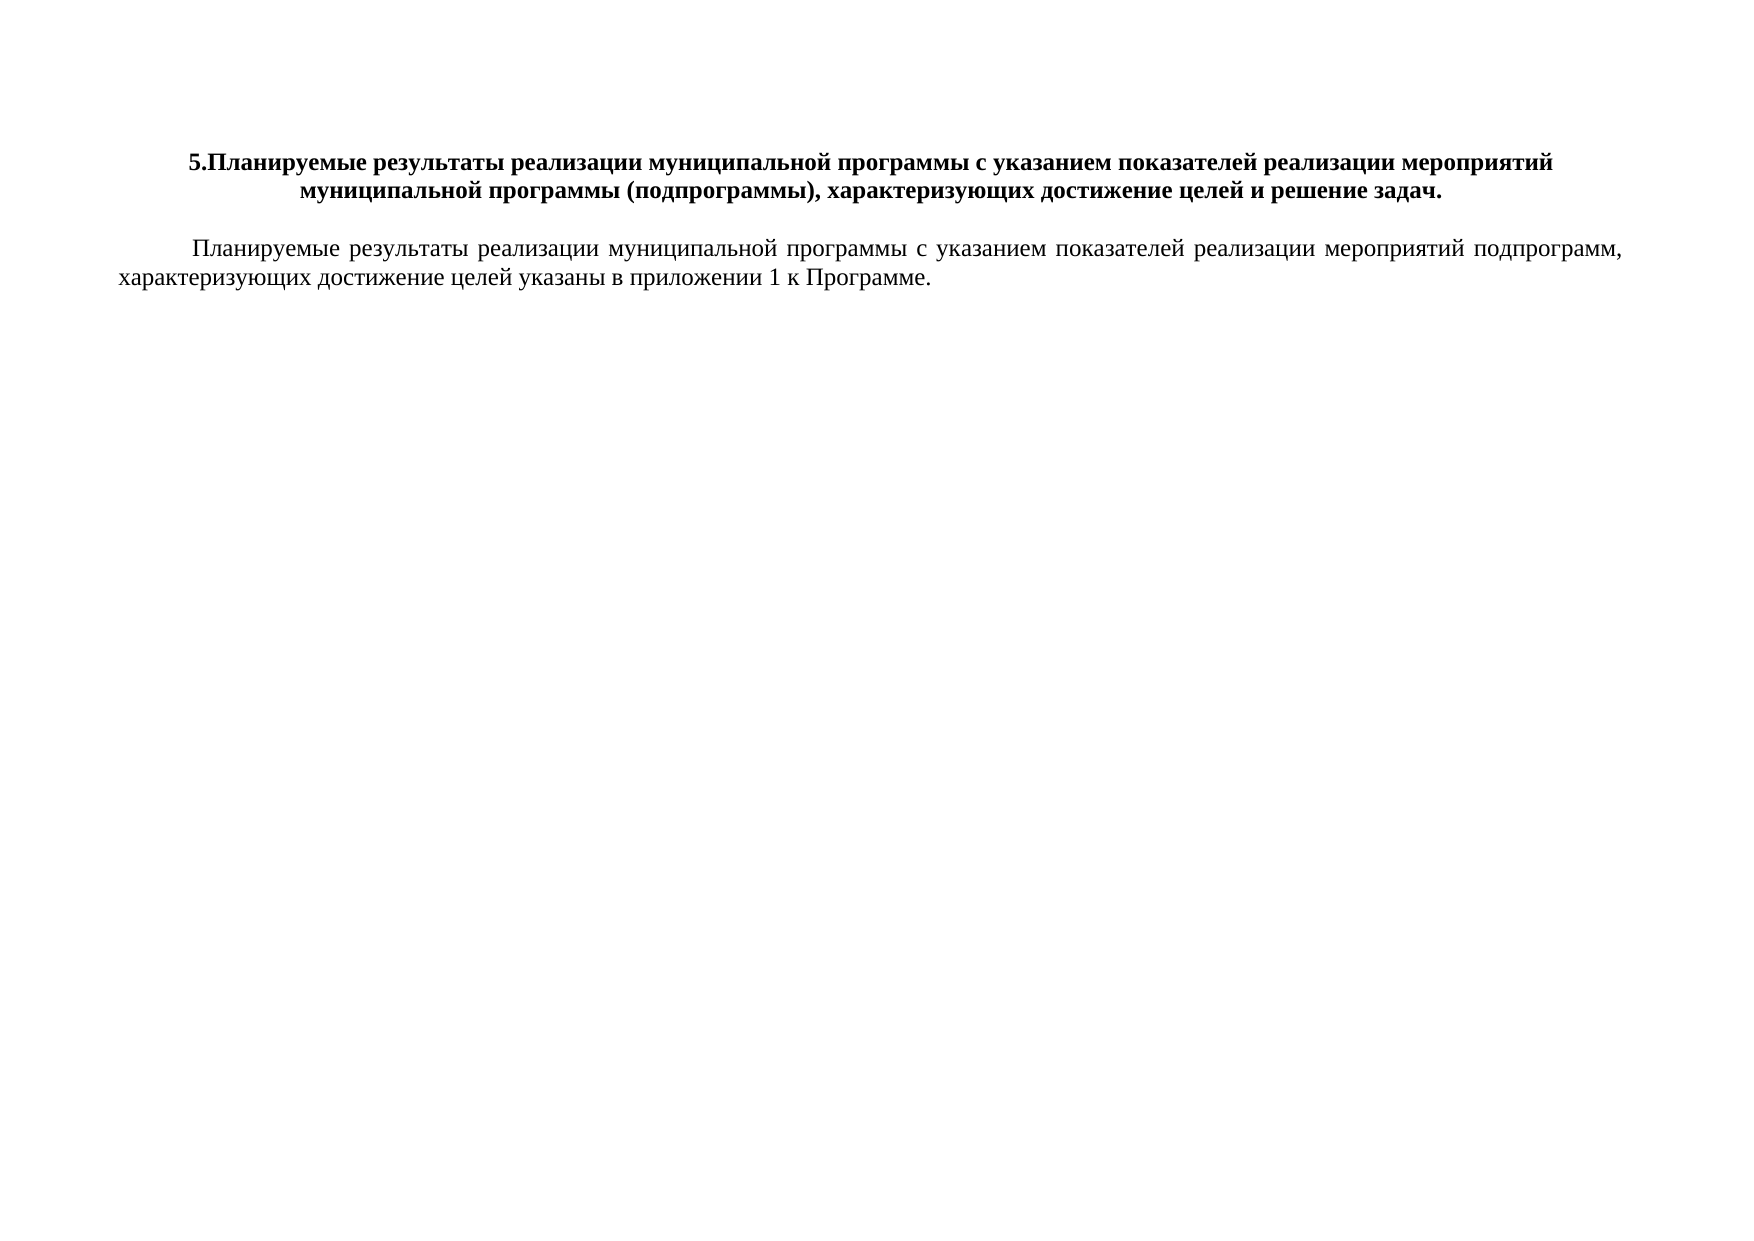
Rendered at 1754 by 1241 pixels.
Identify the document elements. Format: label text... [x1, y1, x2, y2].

text 5.Планируемые результаты реализации муниципальной программы с указанием показателей реализации мероприятий муниципальной программы (подпрограммы), характеризующих достижение целей и решение задач. [118, 147, 1624, 204]
text Планируемые результаты реализации муниципальной программы с указанием показателей реализации мероприятий подпрограмм, характеризующих достижение целей указаны в приложении 1 к Программе. [118, 233, 1624, 291]
